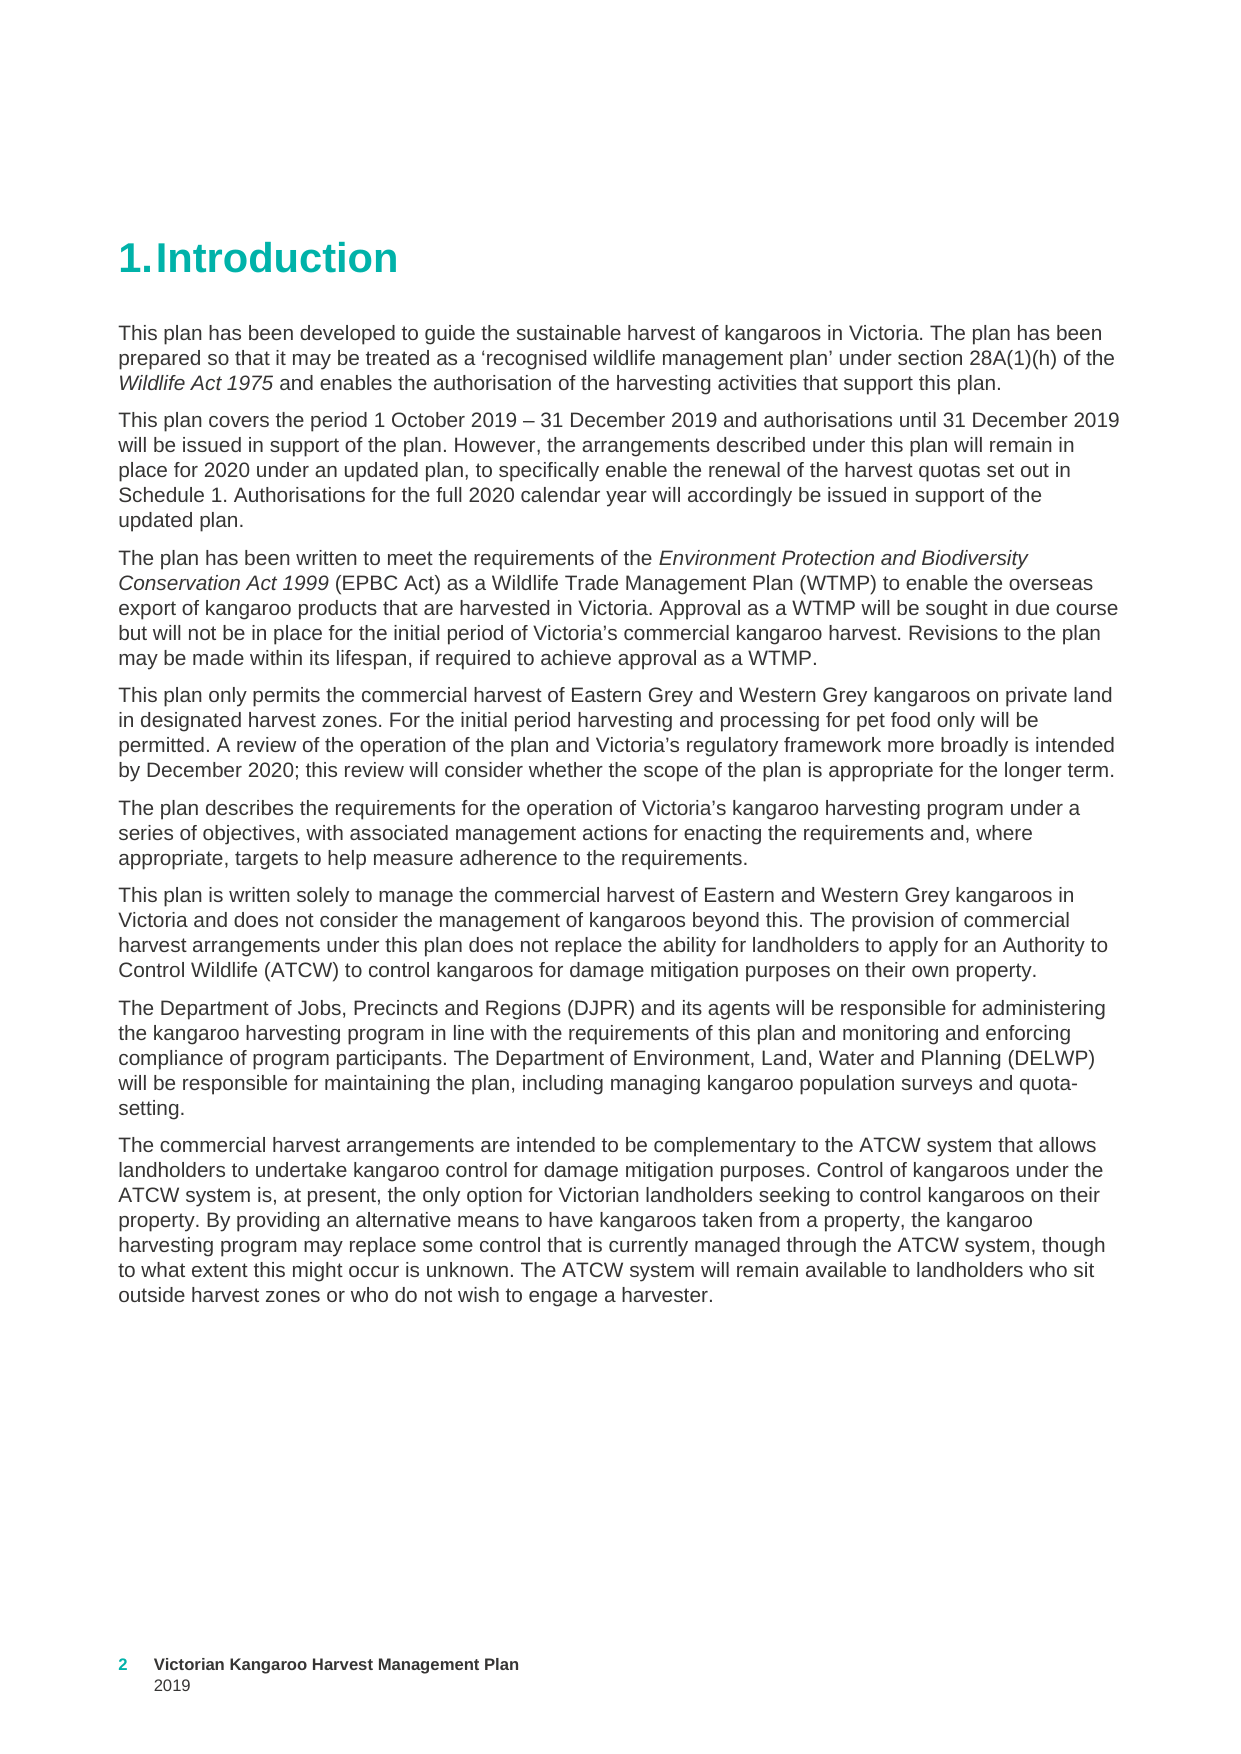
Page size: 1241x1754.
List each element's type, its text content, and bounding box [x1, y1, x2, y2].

text The commercial harvest arrangements are intended to be complementary to the ATCW system that allows landholders to undertake kangaroo control for damage mitigation purposes. Control of kangaroos under the ATCW system is, at present, the only option for Victorian landholders seeking to control kangaroos on their property. By providing an alternative means to have kangaroos taken from a property, the kangaroo harvesting program may replace some control that is currently managed through the ATCW system, though to what extent this might occur is unknown. The ATCW system will remain available to landholders who sit outside harvest zones or who do not wish to engage a harvester. [118, 1132, 1122, 1307]
text The plan describes the requirements for the operation of Victoria’s kangaroo harvesting program under a series of objectives, with associated management actions for enacting the requirements and, where appropriate, targets to help measure adherence to the requirements. [118, 794, 1122, 869]
text This plan has been developed to guide the sustainable harvest of kangaroos in Victoria. The plan has been prepared so that it may be treated as a ‘recognised wildlife management plan’ under section 28A(1)(h) of the Wildlife Act 1975 and enables the authorisation of the harvesting activities that support this plan. [118, 319, 1122, 394]
text This plan is written solely to manage the commercial harvest of Eastern and Western Grey kangaroos in Victoria and does not consider the management of kangaroos beyond this. The provision of commercial harvest arrangements under this plan does not replace the ability for landholders to apply for an Authority to Control Wildlife (ATCW) to control kangaroos for damage mitigation purposes on their own property. [118, 882, 1122, 982]
text This plan covers the period 1 October 2019 – 31 December 2019 and authorisations until 31 December 2019 will be issued in support of the plan. However, the arrangements described under this plan will remain in place for 2020 under an updated plan, to specifically enable the renewal of the harvest quotas set out in Schedule 1. Authorisations for the full 2020 calendar year will accordingly be issued in support of the updated plan. [118, 407, 1122, 532]
text The Department of Jobs, Precincts and Regions (DJPR) and its agents will be responsible for administering the kangaroo harvesting program in line with the requirements of this plan and monitoring and enforcing compliance of program participants. The Department of Environment, Land, Water and Planning (DELWP) will be responsible for maintaining the plan, including managing kangaroo population surveys and quota-setting. [118, 994, 1122, 1119]
subtitle Introduction [118, 236, 1122, 282]
text This plan only permits the commercial harvest of Eastern Grey and Western Grey kangaroos on private land in designated harvest zones. For the initial period harvesting and processing for pet food only will be permitted. A review of the operation of the plan and Victoria’s regulatory framework more broadly is intended by December 2020; this review will consider whether the scope of the plan is appropriate for the longer term. [118, 682, 1122, 782]
text The plan has been written to meet the requirements of the Environment Protection and Biodiversity Conservation Act 1999 (EPBC Act) as a Wildlife Trade Management Plan (WTMP) to enable the overseas export of kangaroo products that are harvested in Victoria. Approval as a WTMP will be sought in due course but will not be in place for the initial period of Victoria’s commercial kangaroo harvest. Revisions to the plan may be made within its lifespan, if required to achieve approval as a WTMP. [118, 544, 1122, 669]
